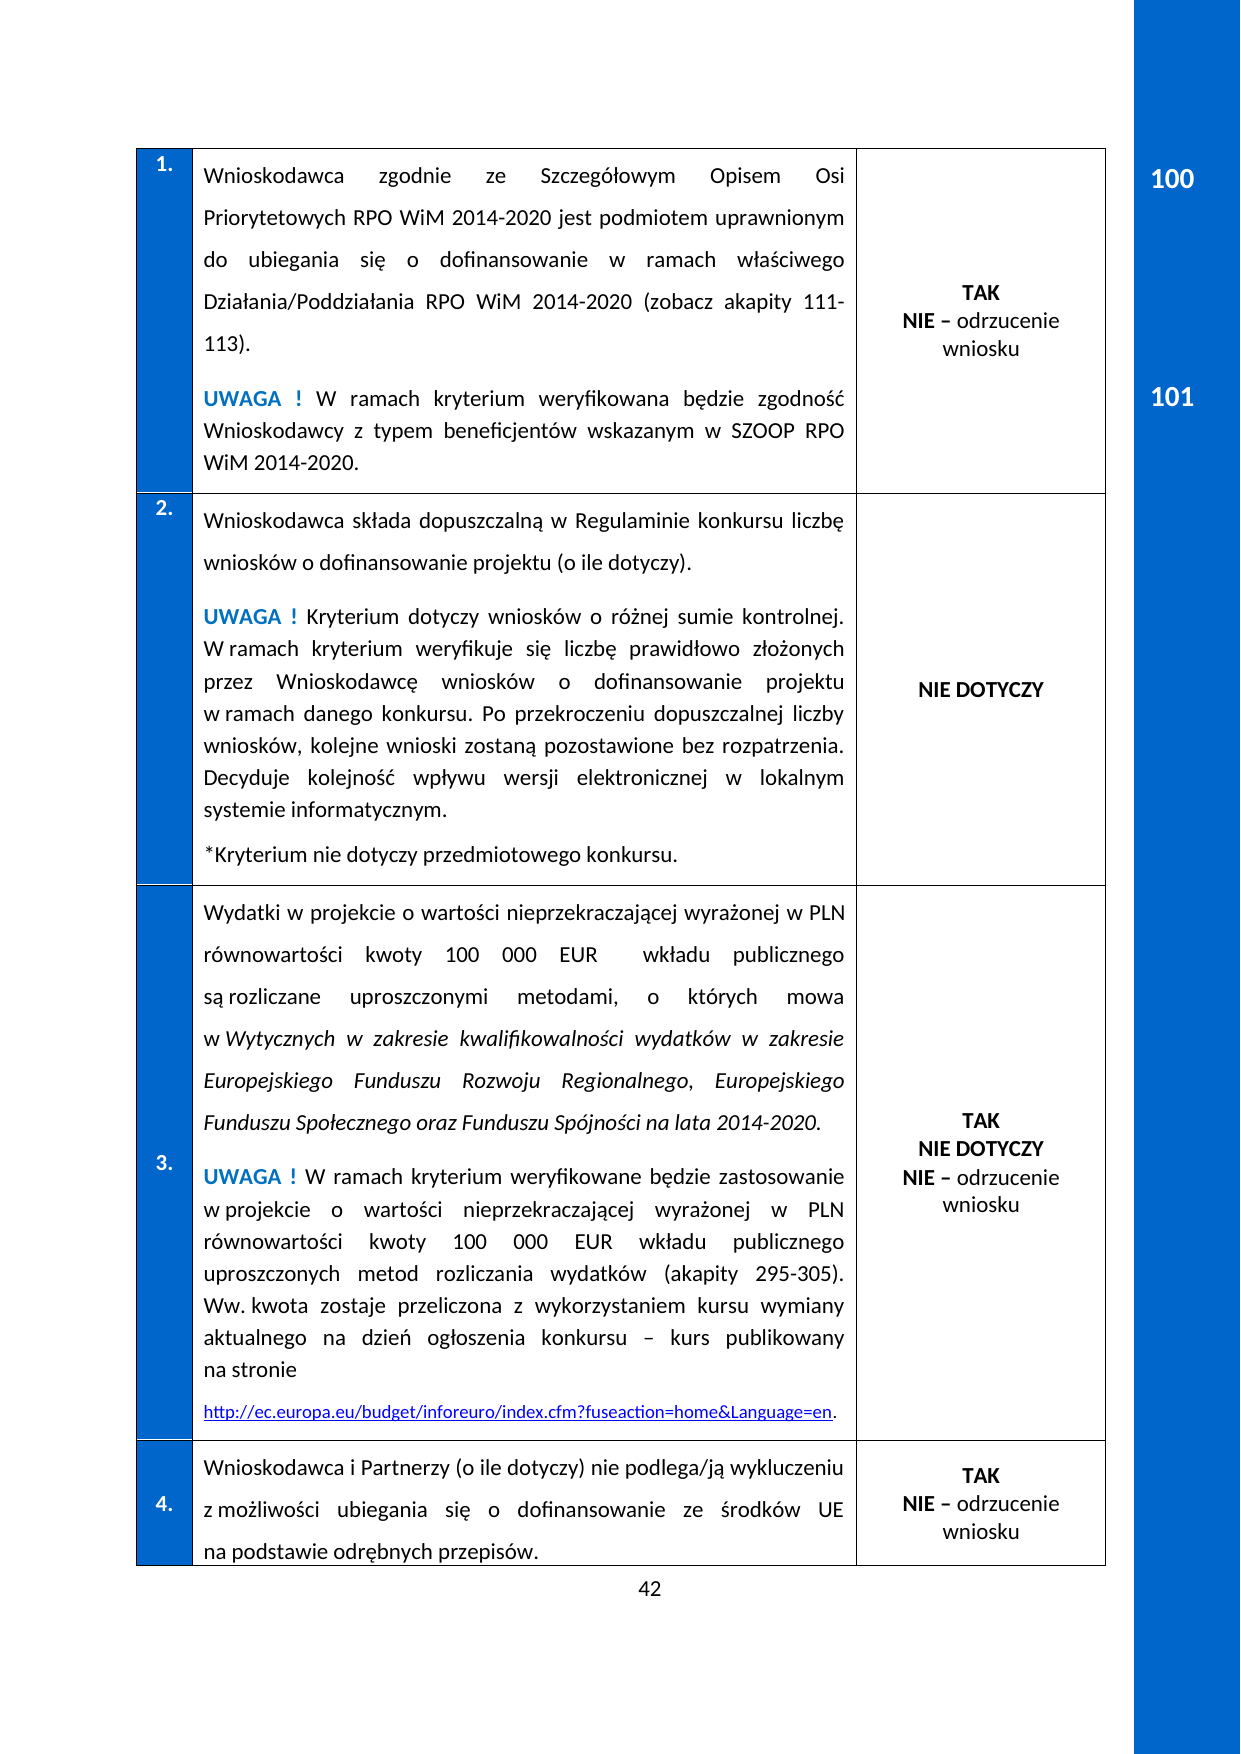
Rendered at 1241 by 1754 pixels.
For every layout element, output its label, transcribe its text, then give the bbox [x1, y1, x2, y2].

table_cell 1. [137, 149, 192, 492]
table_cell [193, 1441, 856, 1565]
table_cell Wnioskodawca zgodnie ze Szczegółowym Opisem Osi Priorytetowych RPO WiM 2014-2020 jest podmiotem uprawnionym do ubiegania się o dofinansowanie w ramach właściwego Działania/Poddziałania RPO WiM 2014-2020 (zobacz akapity 111-113). UWAGA ! W ramach kryterium weryfikowana będzie zgodność Wnioskodawcy z typem beneficjentów wskazanym w SZOOP RPO WiM 2014-2020. [193, 149, 856, 492]
table_cell 3. [137, 886, 192, 1439]
table_cell Wydatki w projekcie o wartości nieprzekraczającej wyrażonej w PLN równowartości kwoty 100 000 EUR wkładu publicznego są rozliczane uproszczonymi metodami, o których mowa w Wytycznych w zakresie kwalifikowalności wydatków w zakresie Europejskiego Funduszu Rozwoju Regionalnego, Europejskiego Funduszu Społecznego oraz Funduszu Spójności na lata 2014-2020. UWAGA ! W ramach kryterium weryfikowane będzie zastosowanie w projekcie o wartości nieprzekraczającej wyrażonej w PLN równowartości kwoty 100 000 EUR wkładu publicznego uproszczonych metod rozliczania wydatków (akapity 295-305). Ww. kwota zostaje przeliczona z wykorzystaniem kursu wymiany aktualnego na dzień ogłoszenia konkursu – kurs publikowany na stronie http://ec.europa.eu/budget/inforeuro/index.cfm?fuseaction=home&Language=en. [193, 886, 856, 1439]
table_cell Wnioskodawca składa dopuszczalną w Regulaminie konkursu liczbę wniosków o dofinansowanie projektu (o ile dotyczy). UWAGA ! Kryterium dotyczy wniosków o różnej sumie kontrolnej. W ramach kryterium weryfikuje się liczbę prawidłowo złożonych przez Wnioskodawcę wniosków o dofinansowanie projektu w ramach danego konkursu. Po przekroczeniu dopuszczalnej liczby wniosków, kolejne wnioski zostaną pozostawione bez rozpatrzenia. Decyduje kolejność wpływu wersji elektronicznej w lokalnym systemie informatycznym. *Kryterium nie dotyczy przedmiotowego konkursu. [193, 494, 856, 884]
table_cell NIE DOTYCZY [857, 494, 1105, 884]
table_cell TAK NIE DOTYCZY NIE – odrzucenie wniosku [857, 886, 1105, 1439]
table_cell TAK NIE – odrzucenie wniosku [857, 149, 1105, 492]
table_cell 2. [137, 494, 192, 884]
table_cell 4. [137, 1441, 192, 1565]
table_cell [857, 1441, 1105, 1565]
